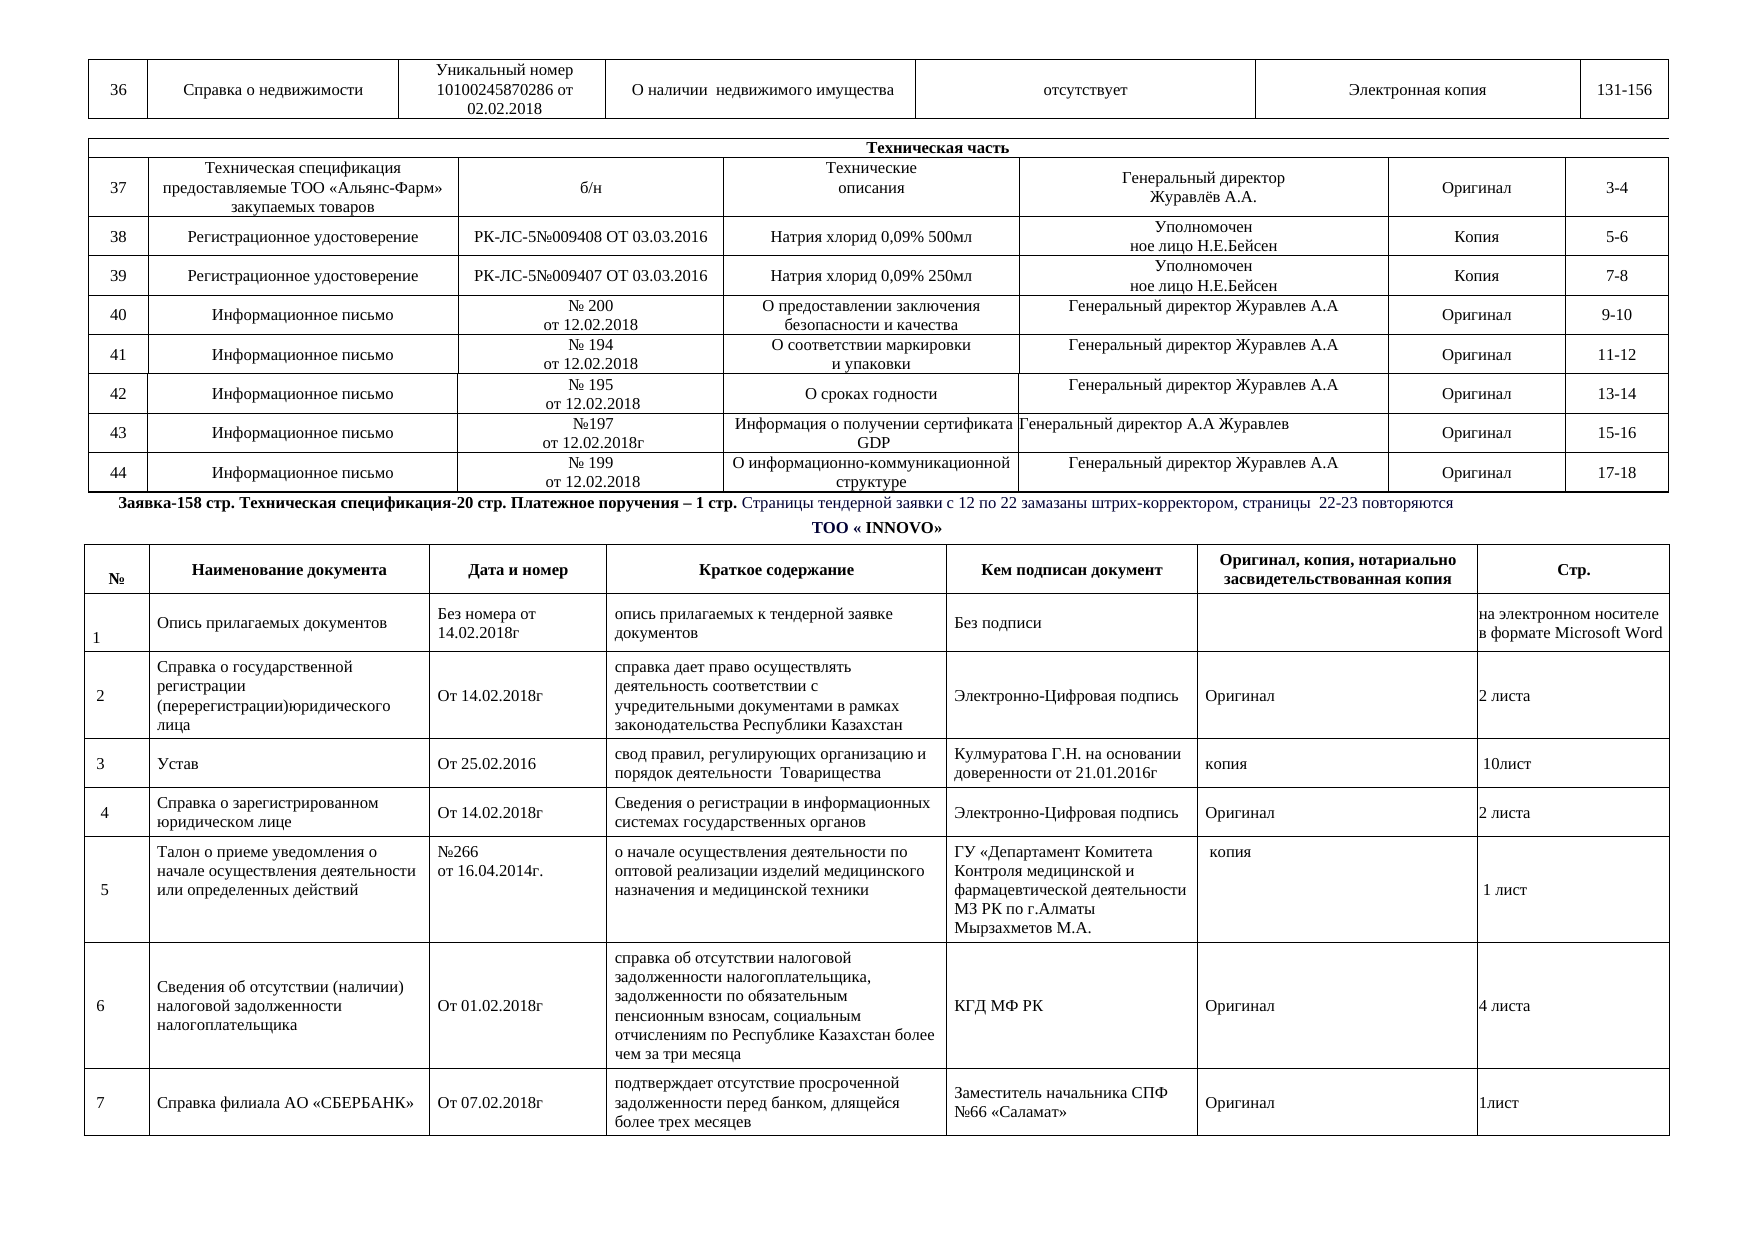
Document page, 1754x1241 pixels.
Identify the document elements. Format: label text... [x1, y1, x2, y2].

table_cell отсутствует [916, 60, 1255, 118]
table_header Оригинал, копия, нотариально засвидетельствованная копия [1198, 545, 1477, 593]
table_cell 2 листа [1478, 652, 1669, 738]
table_header Краткое содержание [607, 545, 946, 593]
table_cell Информационное письмо [148, 453, 457, 491]
table_cell 11-12 [1566, 335, 1668, 373]
table_cell 7 [85, 1069, 149, 1135]
table_cell Генеральный директор Журавлев А.А [1019, 374, 1388, 413]
table_cell Без подписи [947, 594, 1197, 651]
table_cell Регистрационное удостоверение [149, 217, 458, 255]
table_cell Генеральный директор А.А Журавлев [1019, 414, 1388, 452]
table_header Кем подписан документ [947, 545, 1197, 593]
table_cell 4 листа [1478, 943, 1669, 1067]
table_cell свод правил, регулирующих организацию и порядок деятельности Товарищества [607, 739, 946, 787]
table_cell Уполномочен ное лицо Н.Е.Бейсен [1020, 256, 1388, 294]
table_cell От 01.02.2018г [430, 943, 606, 1067]
table_cell Регистрационное удостоверение [149, 256, 458, 294]
table_cell о начале осуществления деятельности по оптовой реализации изделий медицинского назначения и медицинской техники [607, 837, 946, 942]
table_cell Натрия хлорид 0,09% 250мл [724, 256, 1019, 294]
table_cell 13-14 [1566, 374, 1668, 413]
table_cell [1198, 594, 1477, 651]
table_cell Технические описания [724, 158, 1019, 216]
table_cell Устав [150, 739, 429, 787]
table_cell Уникальный номер 10100245870286 от 02.02.2018 [399, 60, 605, 118]
table_cell копия [1198, 739, 1477, 787]
table_cell Информационное письмо [148, 414, 457, 452]
table_cell Генеральный директор Журавлёв А.А. [1020, 158, 1388, 216]
table_cell 5 [85, 837, 149, 942]
table_cell РК-ЛС-5№009407 ОТ 03.03.2016 [459, 256, 723, 294]
table_cell РК-ЛС-5№009408 ОТ 03.03.2016 [459, 217, 723, 255]
table_cell 6 [85, 943, 149, 1067]
table_cell Оригинал [1389, 296, 1565, 334]
table_cell Уполномочен ное лицо Н.Е.Бейсен [1020, 217, 1388, 255]
table_cell От 07.02.2018г [430, 1069, 606, 1135]
table_cell Оригинал [1389, 374, 1565, 413]
table_header Наименование документа [150, 545, 429, 593]
table_cell Талон о приеме уведомления о начале осуществления деятельности или определенных действий [150, 837, 429, 942]
table_cell справка об отсутствии налоговой задолженности налогоплательщика, задолженности по обязательным пенсионным взносам, социальным отчислениям по Республике Казахстан более чем за три месяца [607, 943, 946, 1067]
table_cell 1лист [1478, 1069, 1669, 1135]
table_cell Оригинал [1198, 652, 1477, 738]
table_cell 3-4 [1566, 158, 1668, 216]
table_cell От 14.02.2018г [430, 652, 606, 738]
table_cell КГД МФ РК [947, 943, 1197, 1067]
table_cell Генеральный директор Журавлев А.А [1020, 296, 1388, 334]
table_cell Электронно-Цифровая подпись [947, 652, 1197, 738]
table_cell Информационное письмо [149, 296, 458, 334]
table_cell 2 листа [1478, 788, 1669, 836]
table_header Дата и номер [430, 545, 606, 593]
table_cell От 25.02.2016 [430, 739, 606, 787]
table_cell Кулмуратова Г.Н. на основании доверенности от 21.01.2016г [947, 739, 1197, 787]
table_cell № 200 от 12.02.2018 [459, 296, 723, 334]
table_cell 9-10 [1566, 296, 1668, 334]
table_cell Оригинал [1389, 414, 1565, 452]
table_cell 38 [89, 217, 148, 255]
table_header № [85, 545, 149, 593]
table_cell Копия [1389, 217, 1565, 255]
table_cell 39 [89, 256, 148, 294]
table_cell Генеральный директор Журавлев А.А [1020, 335, 1388, 373]
table_cell Информационное письмо [149, 335, 458, 373]
table_cell № 195 от 12.02.2018 [458, 374, 723, 413]
table_cell 10лист [1478, 739, 1669, 787]
table_cell б/н [459, 158, 723, 216]
table_cell Сведения о регистрации в информационных системах государственных органов [607, 788, 946, 836]
table_cell ГУ «Департамент Комитета Контроля медицинской и фармацевтической деятельности МЗ РК по г.Алматы Мырзахметов М.А. [947, 837, 1197, 942]
table_cell 1 [85, 594, 149, 651]
table_cell № 194 от 12.02.2018 [459, 335, 723, 373]
table_cell 5-6 [1566, 217, 1668, 255]
table_cell Справка о государственной регистрации (перерегистрации)юридического лица [150, 652, 429, 738]
table_cell 2 [85, 652, 149, 738]
table_cell Опись прилагаемых документов [150, 594, 429, 651]
table_cell 131-156 [1581, 60, 1668, 118]
table_cell 42 [89, 374, 147, 413]
table_cell Справка филиала АО «СБЕРБАНК» [150, 1069, 429, 1135]
table_cell 37 [89, 158, 148, 216]
table_cell 40 [89, 296, 148, 334]
table_cell копия [1198, 837, 1477, 942]
table_header Техническая часть [89, 139, 1668, 157]
table_cell Оригинал [1389, 158, 1565, 216]
table_cell опись прилагаемых к тендерной заявке документов [607, 594, 946, 651]
table_cell Сведения об отсутствии (наличии) налоговой задолженности налогоплательщика [150, 943, 429, 1067]
table_cell О наличии недвижимого имущества [606, 60, 915, 118]
table_cell От 14.02.2018г [430, 788, 606, 836]
table_cell 44 [89, 453, 147, 491]
table_cell Электронно-Цифровая подпись [947, 788, 1197, 836]
table_cell Техническая спецификация предоставляемые ТОО «Альянс-Фарм» закупаемых товаров [149, 158, 458, 216]
table_cell № 199 от 12.02.2018 [458, 453, 723, 491]
table_cell Справка о зарегистрированном юридическом лице [150, 788, 429, 836]
table_cell Копия [1389, 256, 1565, 294]
table_cell О сроках годности [724, 374, 1018, 413]
table_cell Электронная копия [1256, 60, 1580, 118]
table_cell Заместитель начальника СПФ №66 «Саламат» [947, 1069, 1197, 1135]
table_header Стр. [1478, 545, 1669, 593]
table_cell Без номера от 14.02.2018г [430, 594, 606, 651]
table_cell Оригинал [1198, 788, 1477, 836]
table_cell 3 [85, 739, 149, 787]
table_cell №266 от 16.04.2014г. [430, 837, 606, 942]
table_cell 1 лист [1478, 837, 1669, 942]
table_cell 17-18 [1566, 453, 1668, 491]
table_cell на электронном носителе в формате Microsoft Word [1478, 594, 1669, 651]
table_cell 15-16 [1566, 414, 1668, 452]
table_cell 7-8 [1566, 256, 1668, 294]
table_cell О соответствии маркировки и упаковки [724, 335, 1019, 373]
table_cell справка дает право осуществлять деятельность соответствии с учредительными документами в рамках законодательства Республики Казахстан [607, 652, 946, 738]
table_cell Генеральный директор Журавлев А.А [1019, 453, 1388, 491]
text Заявка-158 стр. Техническая спецификация-20 стр. Платежное поручения – 1 стр. Страницы тендерной заявки с 12 по 22 замазаны штрих-корректором, страницы 22-23 повторяются [118, 493, 1636, 512]
table_cell О предоставлении заключения безопасности и качества [724, 296, 1019, 334]
table_cell Справка о недвижимости [148, 60, 398, 118]
table_cell Оригинал [1198, 943, 1477, 1067]
table_cell 41 [89, 335, 148, 373]
table_cell №197 от 12.02.2018г [458, 414, 723, 452]
table_cell Информационное письмо [148, 374, 457, 413]
table_cell 36 [89, 60, 147, 118]
table_cell Натрия хлорид 0,09% 500мл [724, 217, 1019, 255]
table_cell Оригинал [1198, 1069, 1477, 1135]
table_cell Информация о получении сертификата GDP [724, 414, 1018, 452]
table_cell Оригинал [1389, 335, 1565, 373]
table_cell подтверждает отсутствие просроченной задолженности перед банком, длящейся более трех месяцев [607, 1069, 946, 1135]
table_cell 43 [89, 414, 147, 452]
table_cell Оригинал [1389, 453, 1565, 491]
table_cell О информационно-коммуникационной структуре [724, 453, 1018, 491]
text ТОО « INNOVO» [118, 518, 1636, 537]
table_cell 4 [85, 788, 149, 836]
